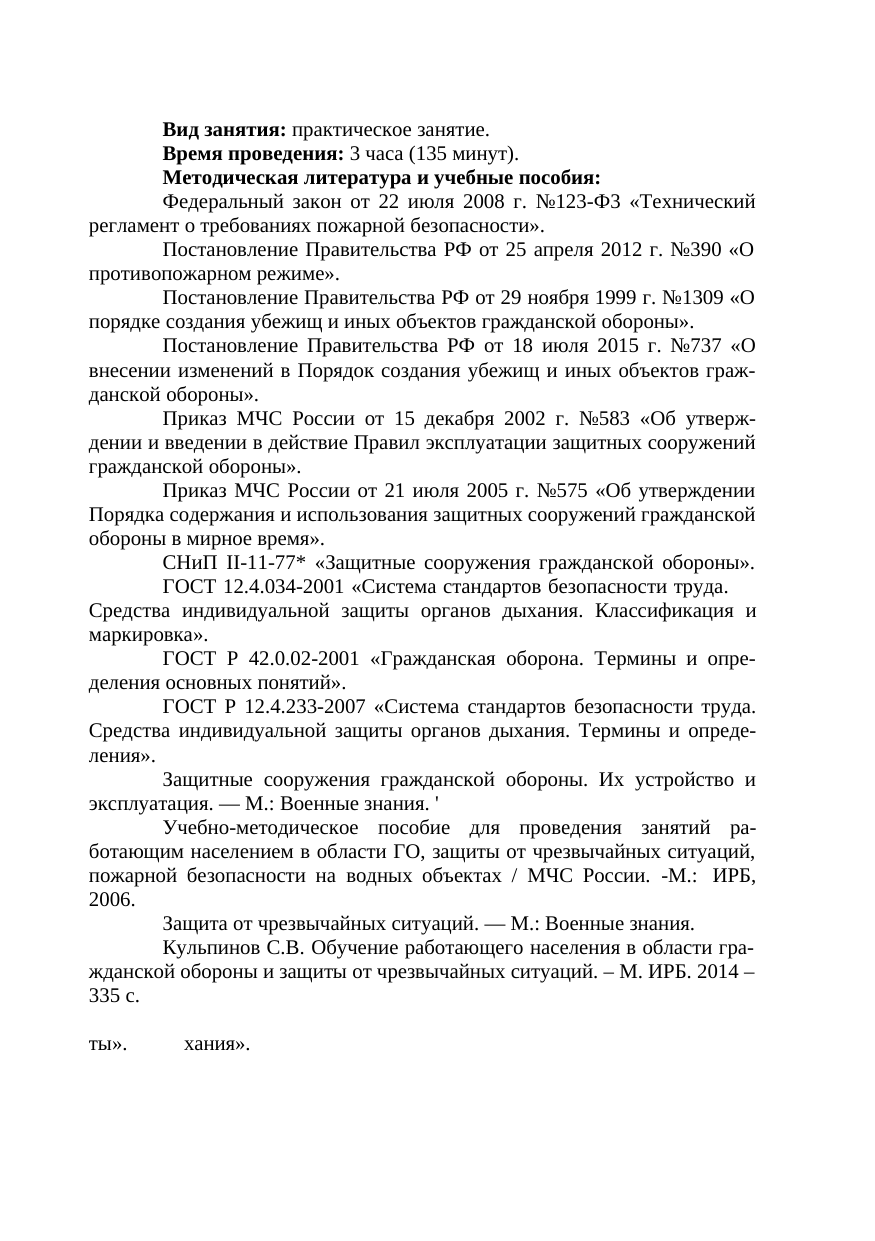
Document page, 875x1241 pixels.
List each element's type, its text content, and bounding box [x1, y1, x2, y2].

text ты». хания». [89, 1012, 157, 1060]
text Постановление Правительства РФ от 18 июля 2015 г. №737 «О внесении изменений в Порядок создания убежищ и иных объектов граж- данской обороны». [89, 333, 757, 406]
text Вид занятия: практическое занятие. [162, 117, 853, 141]
text Время проведения: 3 часа (135 минут). [162, 141, 853, 165]
text Федеральный закон от 22 июля 2008 г. №123-Ф3 «Технический регламент о требованиях пожарной безопасности». [89, 189, 756, 237]
text жданской обороны и защиты от чрезвычайных ситуаций. – М. ИРБ. 2014 – 335 с. [89, 959, 763, 1007]
text ты». хания». [184, 1012, 855, 1060]
text Защита от чрезвычайных ситуаций. — М.: Военные знания. Кульпинов С.В. Обучение работающего населения в области гра- [162, 911, 786, 959]
text Учебно-методическое пособие для проведения занятий ра- ботающим населением в области ГО, защиты от чрезвычайных ситуаций, пожарной безопасности на водных объектах / МЧС России. -М.: ИРБ, 2006. [89, 815, 756, 911]
text ГОСТ Р 42.0.02-2001 «Гражданская оборона. Термины и опре- деления основных понятий». [89, 646, 756, 694]
subtitle Методическая литература и учебные пособия: [162, 165, 853, 189]
text Постановление Правительства РФ от 29 ноября 1999 г. №1309 «О порядке создания убежищ и иных объектов гражданской обороны». [89, 285, 756, 333]
text Приказ МЧС России от 15 декабря 2002 г. №583 «Об утверж- дении и введении в действие Правил эксплуатации защитных сооружений гражданской обороны». [89, 406, 757, 478]
text Средства индивидуальной защиты органов дыхания. Классификация и маркировка». [89, 598, 756, 646]
text Приказ МЧС России от 21 июля 2005 г. №575 «Об утверждении Порядка содержания и использования защитных сооружений гражданской обороны в мирное время». [89, 478, 756, 550]
text Защитные сооружения гражданской обороны. Их устройство и эксплуатация. — М.: Военные знания. ' [89, 767, 756, 815]
text Постановление Правительства РФ от 25 апреля 2012 г. №390 «О противопожарном режиме». [89, 237, 755, 285]
text СНиП II-11-77* «Защитные сооружения гражданской обороны». ГОСТ 12.4.034-2001 «Система стандартов безопасности труда. [162, 550, 756, 598]
text ГОСТ Р 12.4.233-2007 «Система стандартов безопасности труда. Средства индивидуальной защиты органов дыхания. Термины и опреде- ления». [89, 694, 757, 767]
